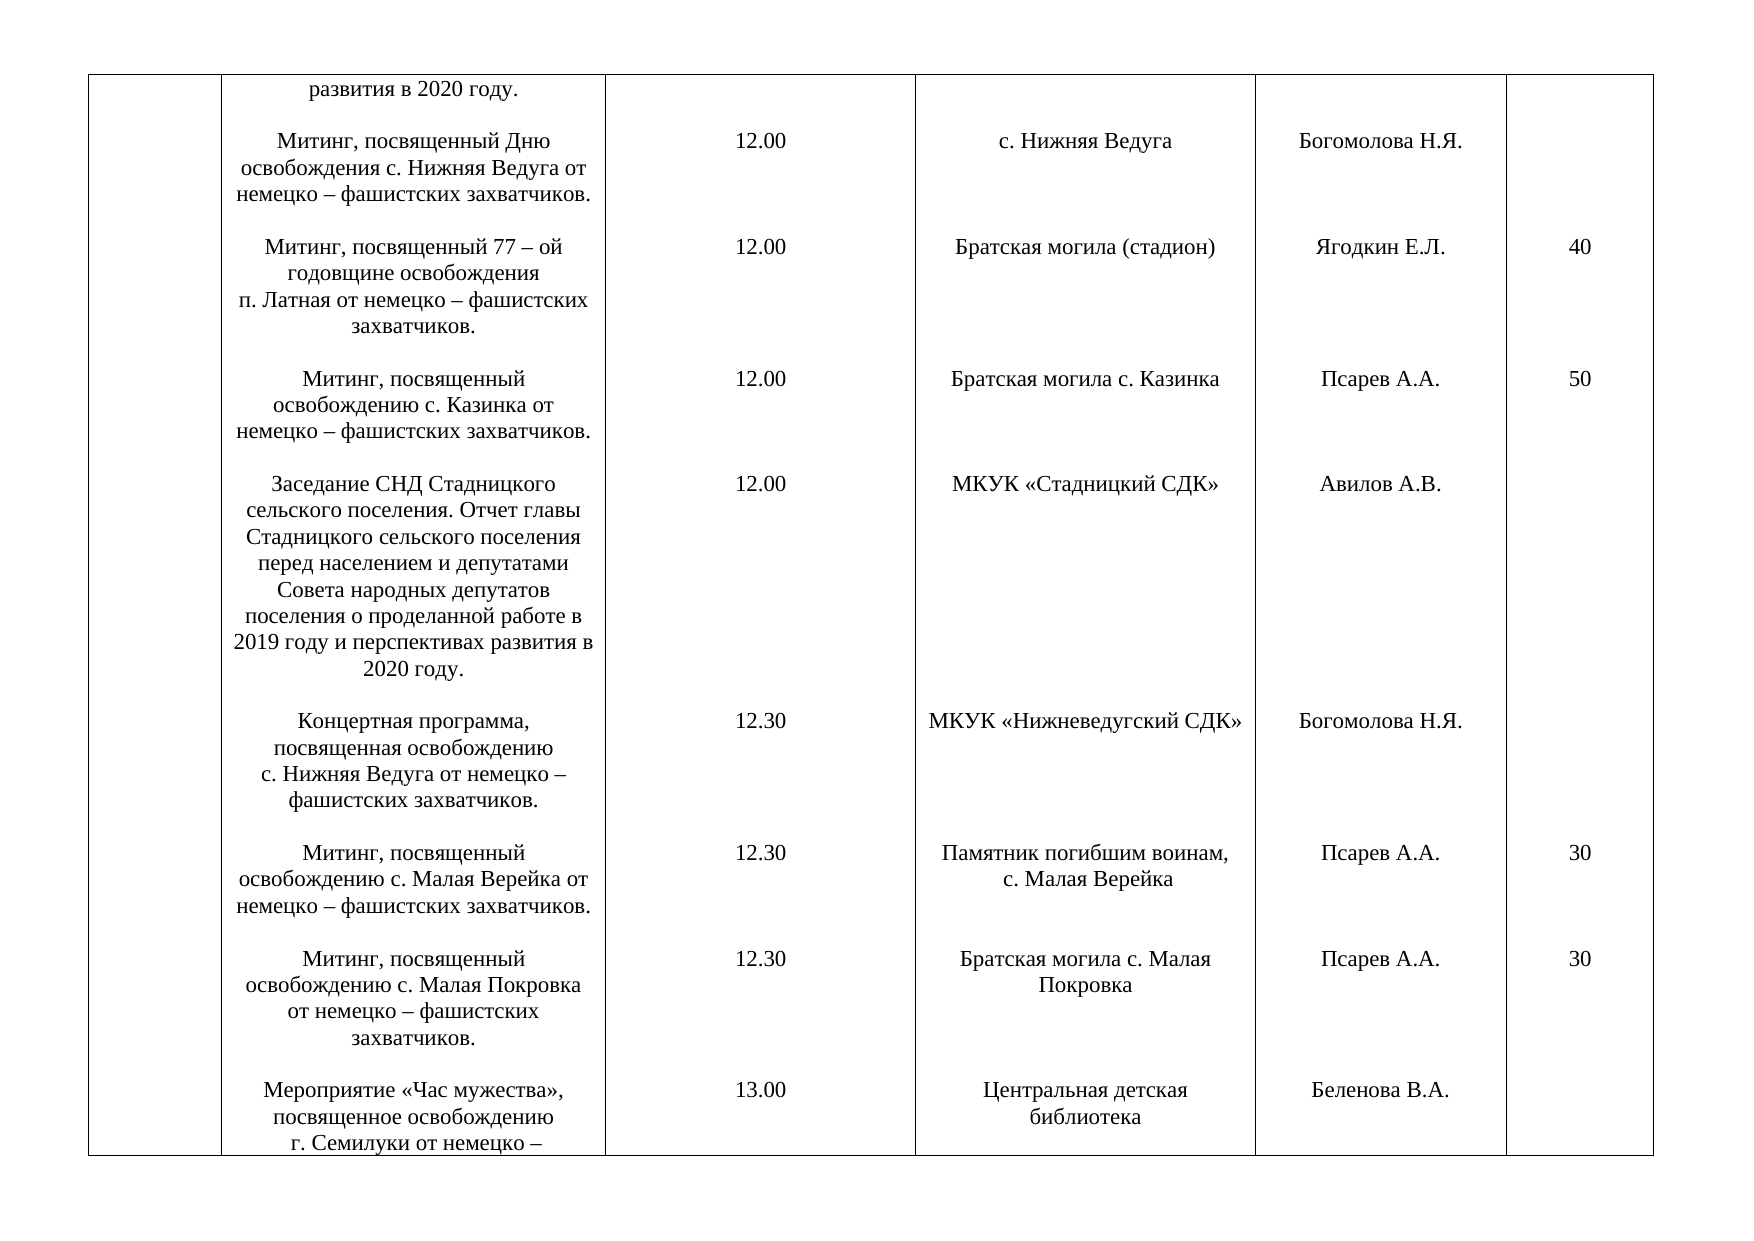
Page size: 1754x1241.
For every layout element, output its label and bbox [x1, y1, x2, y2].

table_cell [222, 75, 605, 1155]
table_cell [89, 75, 221, 1155]
table_cell [1507, 75, 1653, 1155]
table_cell [1256, 75, 1506, 1155]
table_cell [606, 75, 915, 1155]
table_cell [916, 75, 1255, 1155]
